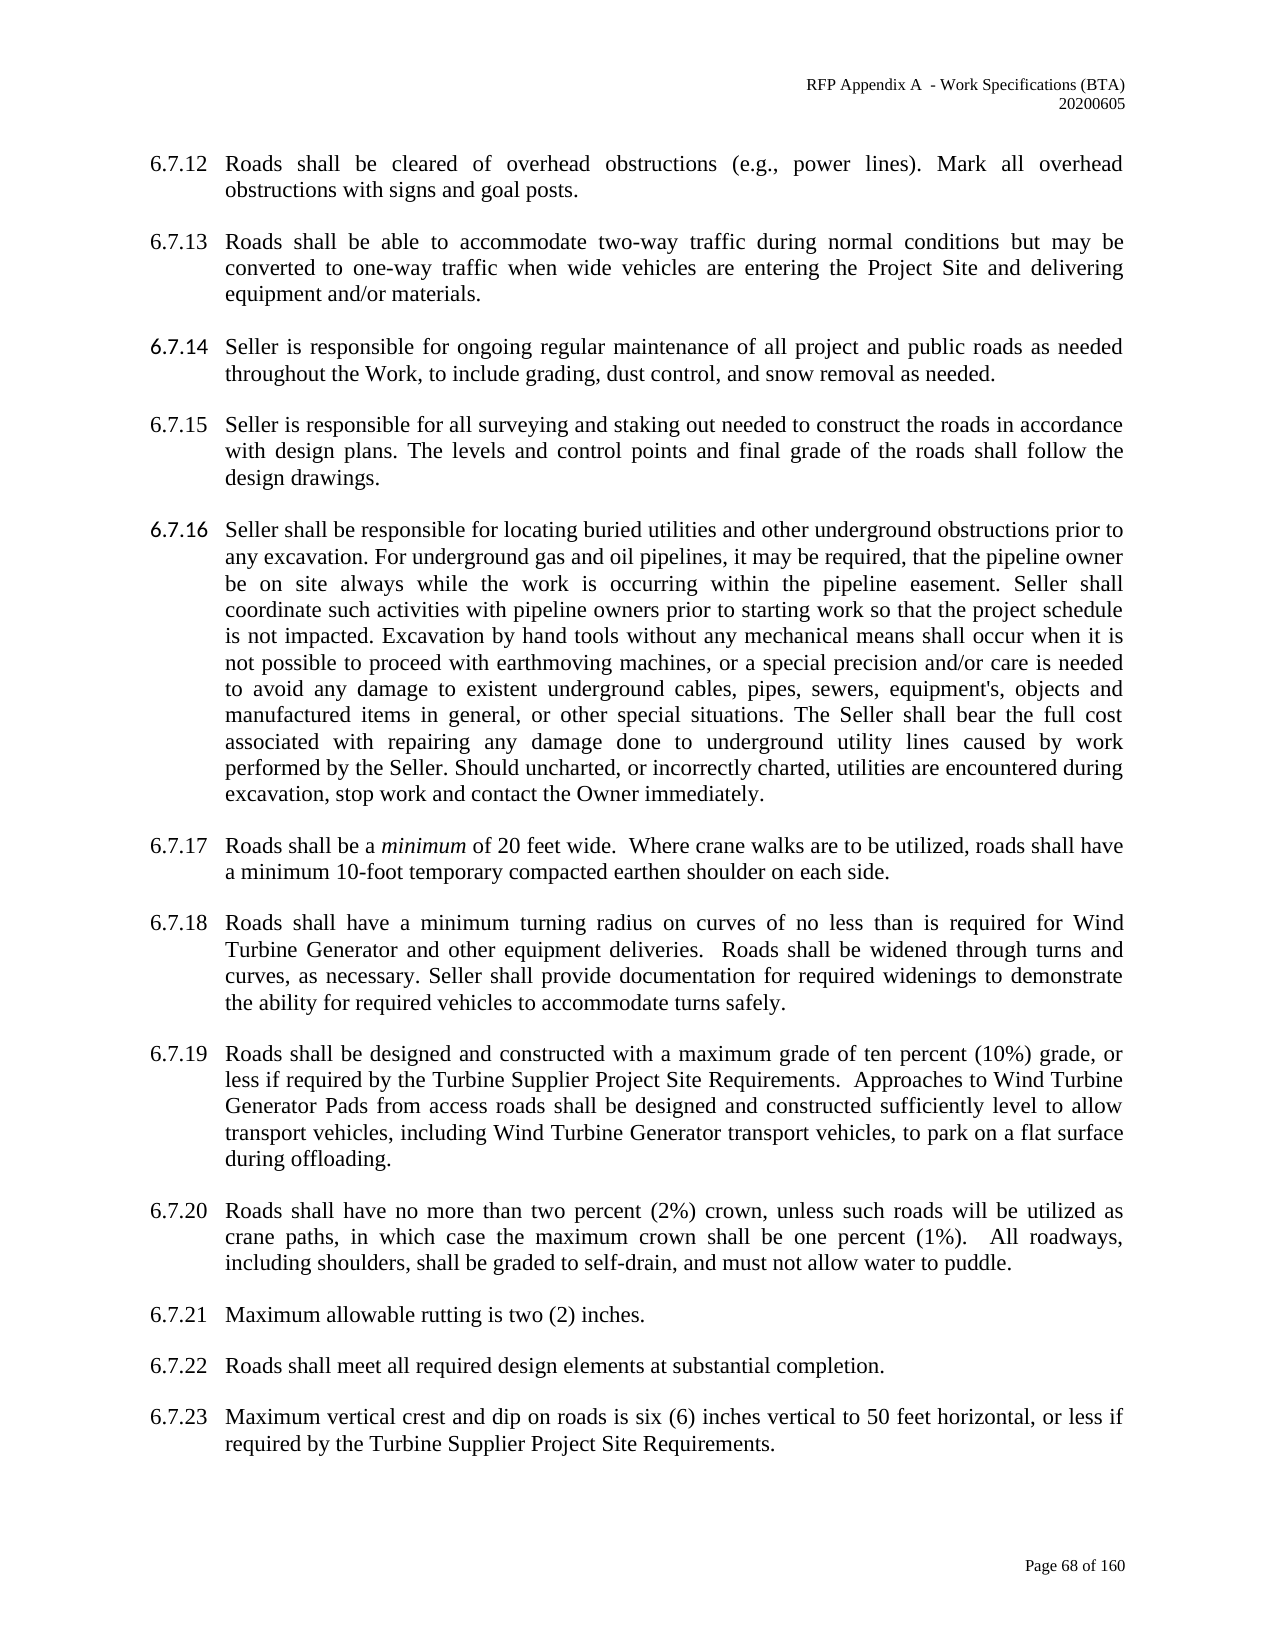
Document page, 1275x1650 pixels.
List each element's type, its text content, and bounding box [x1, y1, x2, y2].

subtitle Roads shall be able to accommodate two-way traffic during normal conditions but may be converted to one-way traffic when wide vehicles are entering the Project Site and delivering equipment and/or materials. [150, 228, 1125, 307]
subtitle Seller is responsible for ongoing regular maintenance of all project and public roads as needed throughout the Work, to include grading, dust control, and snow removal as needed. [150, 332, 1125, 386]
subtitle Roads shall be cleared of overhead obstructions (e.g., power lines). Mark all overhead obstructions with signs and goal posts. [150, 150, 1125, 203]
subtitle Roads shall be a minimum of 20 feet wide. Where crane walks are to be utilized, roads shall have a minimum 10-foot temporary compacted earthen shoulder on each side. [150, 832, 1125, 884]
subtitle Maximum vertical crest and dip on roads is six (6) inches vertical to 50 feet horizontal, or less if required by the Turbine Supplier Project Site Requirements. [150, 1403, 1125, 1456]
subtitle Seller is responsible for all surveying and staking out needed to construct the roads in accordance with design plans. The levels and control points and final grade of the roads shall follow the design drawings. [150, 411, 1125, 490]
subtitle Roads shall have no more than two percent (2%) crown, unless such roads will be utilized as crane paths, in which case the maximum crown shall be one percent (1%). All roadways, including shoulders, shall be graded to self-drain, and must not allow water to puddle. [150, 1197, 1125, 1276]
subtitle Maximum allowable rutting is two (2) inches. [150, 1301, 1125, 1327]
subtitle Seller shall be responsible for locating buried utilities and other underground obstructions prior to any excavation. For underground gas and oil pipelines, it may be required, that the pipeline owner be on site always while the work is occurring within the pipeline easement. Seller shall coordinate such activities with pipeline owners prior to starting work so that the project schedule is not impacted. Excavation by hand tools without any mechanical means shall occur when it is not possible to proceed with earthmoving machines, or a special precision and/or care is needed to avoid any damage to existent underground cables, pipes, sewers, equipment's, objects and manufactured items in general, or other special situations. The Seller shall bear the full cost associated with repairing any damage done to underground utility lines caused by work performed by the Seller. Should uncharted, or incorrectly charted, utilities are encountered during excavation, stop work and contact the Owner immediately. [150, 515, 1125, 807]
subtitle Roads shall be designed and constructed with a maximum grade of ten percent (10%) grade, or less if required by the Turbine Supplier Project Site Requirements. Approaches to Wind Turbine Generator Pads from access roads shall be designed and constructed sufficiently level to allow transport vehicles, including Wind Turbine Generator transport vehicles, to park on a flat surface during offloading. [150, 1040, 1125, 1172]
subtitle Roads shall have a minimum turning radius on curves of no less than is required for Wind Turbine Generator and other equipment deliveries. Roads shall be widened through turns and curves, as necessary. Seller shall provide documentation for required widenings to demonstrate the ability for required vehicles to accommodate turns safely. [150, 909, 1125, 1015]
subtitle Roads shall meet all required design elements at substantial completion. [150, 1352, 1125, 1378]
